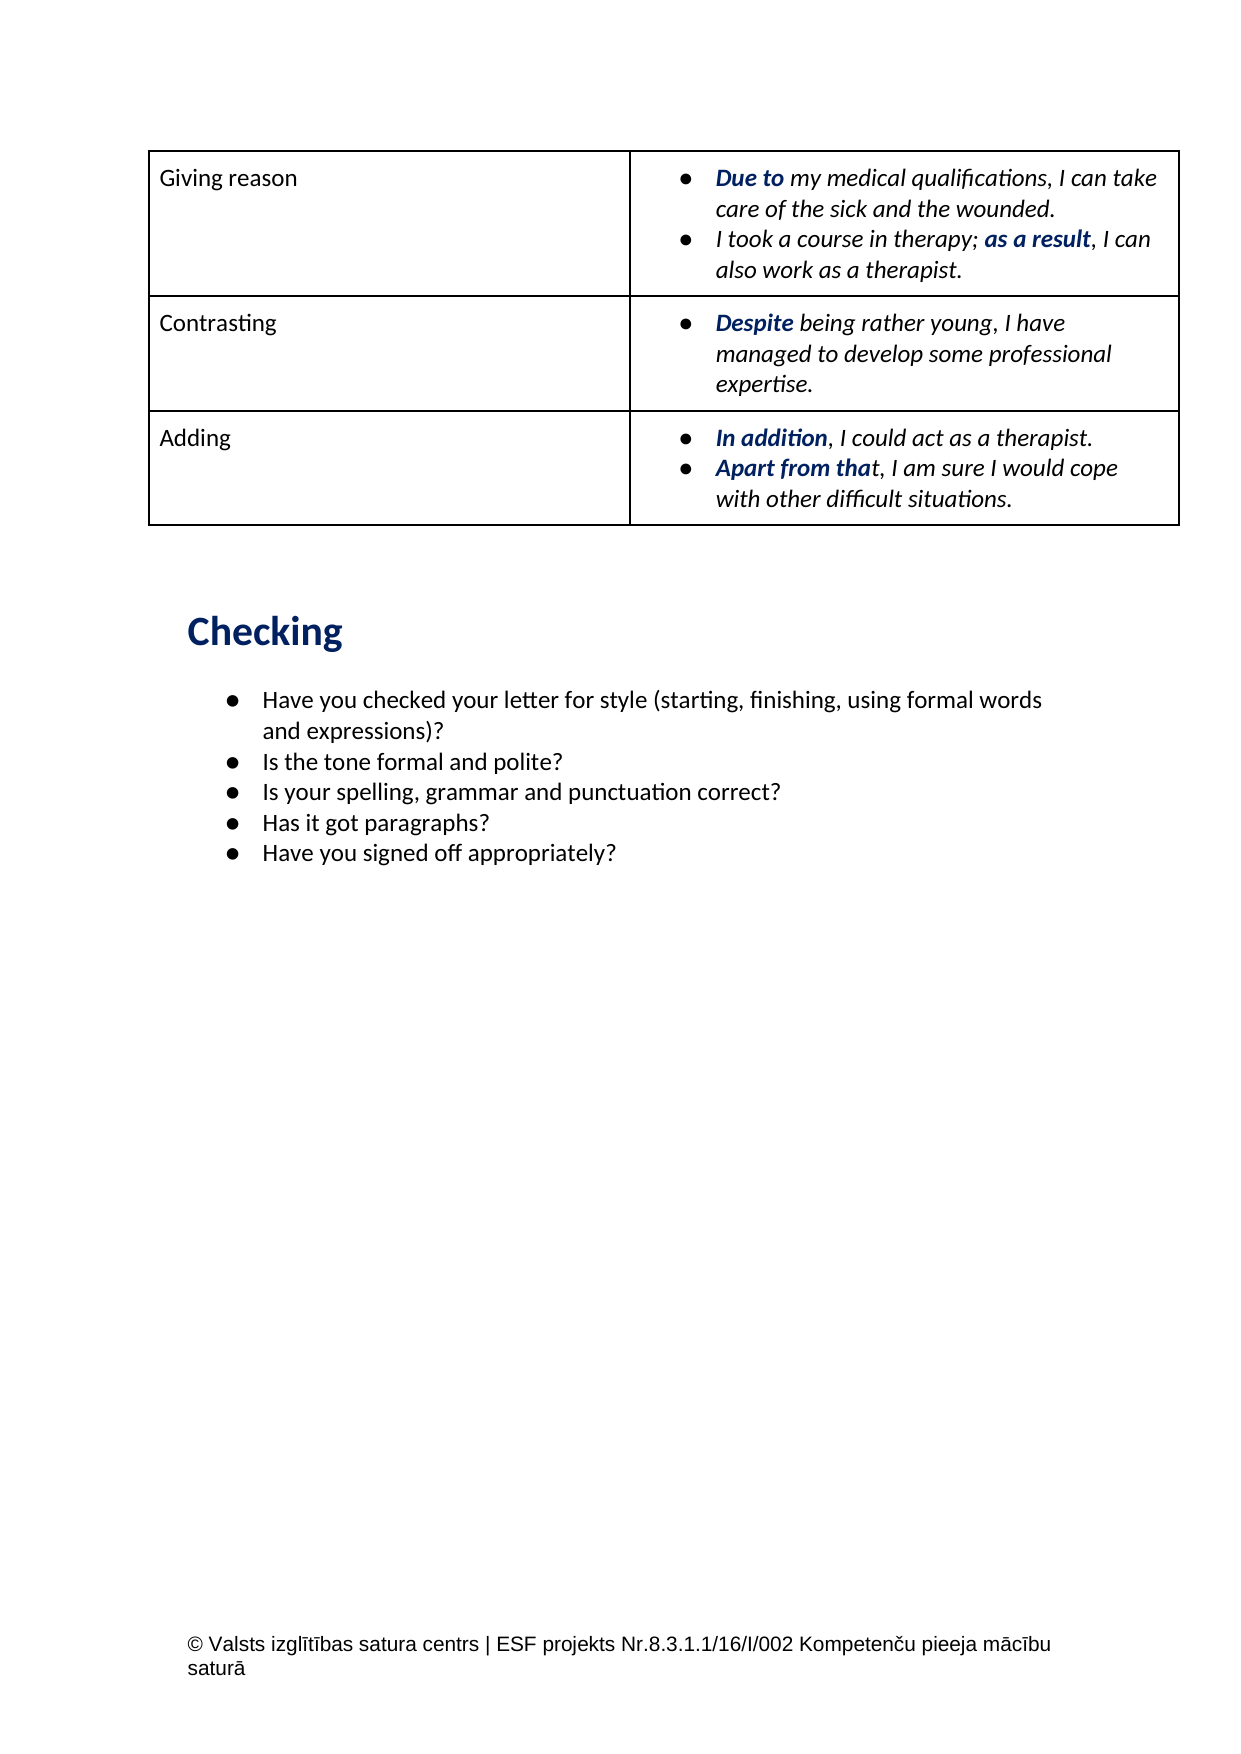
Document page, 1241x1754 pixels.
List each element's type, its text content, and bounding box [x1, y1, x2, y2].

text Checking [187, 605, 1053, 656]
table_cell Contrasting [150, 297, 629, 409]
table_cell Due to my medical qualifications, I can take care of the sick and the wounded. I took a course in therapy; as a result, I can also work as a therapist. [631, 152, 1178, 295]
table_cell In addition, I could act as a therapist. Apart from that, I am sure I would cope with other difficult situations. [631, 412, 1178, 524]
table_cell Giving reason [150, 152, 629, 295]
list Is your spelling, grammar and punctuation correct? [225, 776, 1053, 807]
list Have you checked your letter for style (starting, finishing, using formal words and expressions)? [225, 684, 1053, 746]
table_cell Adding [150, 412, 629, 524]
list Have you signed off appropriately? [225, 837, 1053, 868]
list Has it got paragraphs? [225, 807, 1053, 837]
list Is the tone formal and polite? [225, 746, 1053, 776]
table_cell Despite being rather young, I have managed to develop some professional expertise. [631, 297, 1178, 409]
